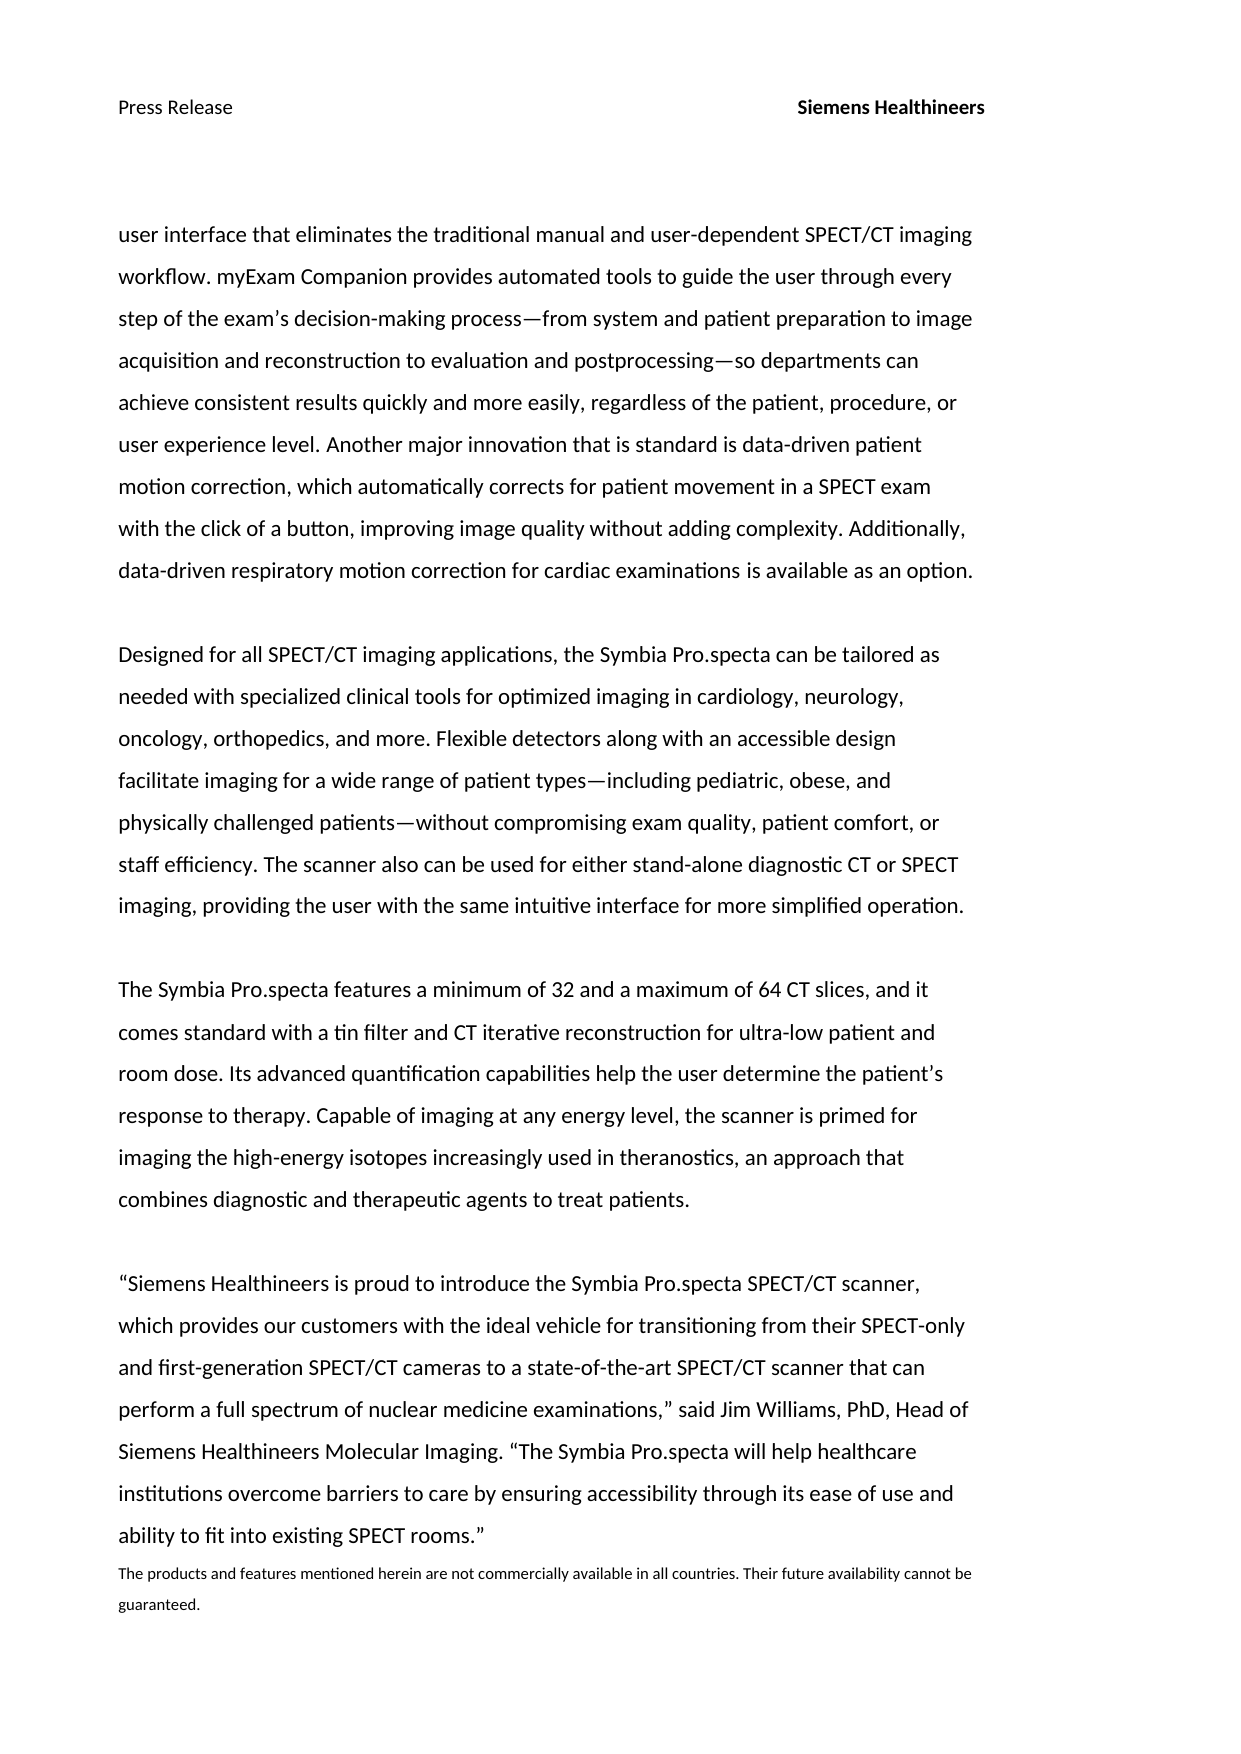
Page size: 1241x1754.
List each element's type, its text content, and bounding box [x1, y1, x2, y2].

text Designed for all SPECT/CT imaging applications, the Symbia Pro.specta can be tailored as needed with specialized clinical tools for optimized imaging in cardiology, neurology, oncology, orthopedics, and more. Flexible detectors along with an accessible design facilitate imaging for a wide range of patient types—including pediatric, obese, and physically challenged patients—without compromising exam quality, patient comfort, or staff efficiency. The scanner also can be used for either stand-alone diagnostic CT or SPECT imaging, providing the user with the same intuitive interface for more simplified operation. [118, 640, 974, 920]
text The products and features mentioned herein are not commercially available in all countries. Their future availability cannot be guaranteed. [118, 1563, 974, 1614]
text The Symbia Pro.specta features a minimum of 32 and a maximum of 64 CT slices, and it comes standard with a tin filter and CT iterative reconstruction for ultra-low patient and room dose. Its advanced quantification capabilities help the user determine the patient’s response to therapy. Capable of imaging at any energy level, the scanner is primed for imaging the high-energy isotopes increasingly used in theranostics, an approach that combines diagnostic and therapeutic agents to treat patients. [118, 976, 974, 1213]
text “Siemens Healthineers is proud to introduce the Symbia Pro.specta SPECT/CT scanner, which provides our customers with the ideal vehicle for transitioning from their SPECT-only and first-generation SPECT/CT cameras to a state-of-the-art SPECT/CT scanner that can perform a full spectrum of nuclear medicine examinations,” said Jim Williams, PhD, Head of Siemens Healthineers Molecular Imaging. “The Symbia Pro.specta will help healthcare institutions overcome barriers to care by ensuring accessibility through its ease of use and ability to fit into existing SPECT rooms.” [118, 1269, 974, 1549]
text user interface that eliminates the traditional manual and user-dependent SPECT/CT imaging workflow. myExam Companion provides automated tools to guide the user through every step of the exam’s decision-making process—from system and patient preparation to image acquisition and reconstruction to evaluation and postprocessing—so departments can achieve consistent results quickly and more easily, regardless of the patient, procedure, or user experience level. Another major innovation that is standard is data-driven patient motion correction, which automatically corrects for patient movement in a SPECT exam with the click of a button, improving image quality without adding complexity. Additionally, data-driven respiratory motion correction for cardiac examinations is available as an option. [118, 220, 974, 584]
